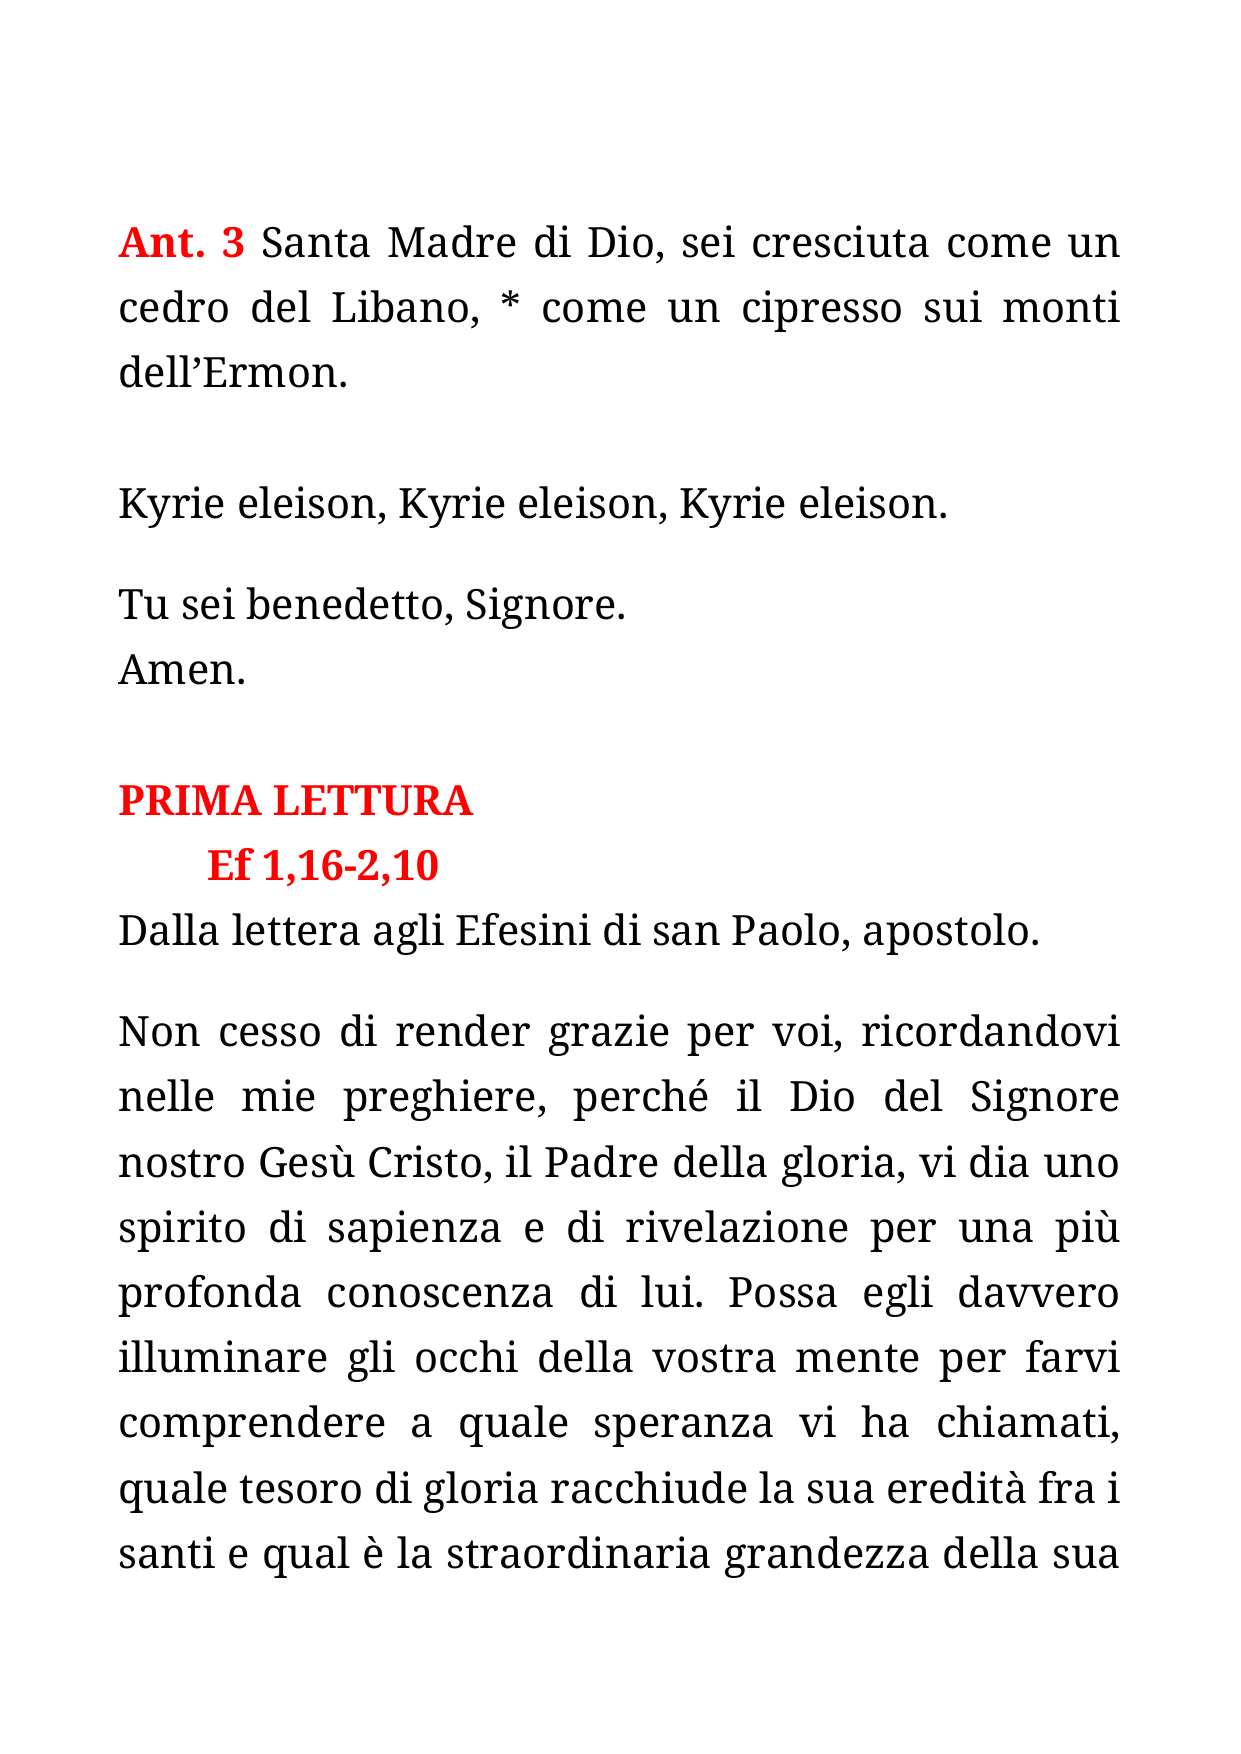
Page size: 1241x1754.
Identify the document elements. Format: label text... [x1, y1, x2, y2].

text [118, 1002, 1122, 1580]
text Dalla lettera agli Efesini di san Paolo, apostolo. [118, 901, 1122, 958]
text Ant. 3 Santa Madre di Dio, sei cresciuta come un cedro del Libano, * come un cipresso sui monti dell’Ermon. [118, 213, 1122, 400]
text Kyrie eleison, Kyrie eleison, Kyrie eleison. [118, 474, 1122, 530]
text Tu sei benedetto, Signore. [118, 575, 1122, 632]
text PRIMA LETTURA Ef 1,16-2,10 [118, 770, 1122, 892]
text Amen. [118, 640, 1122, 697]
